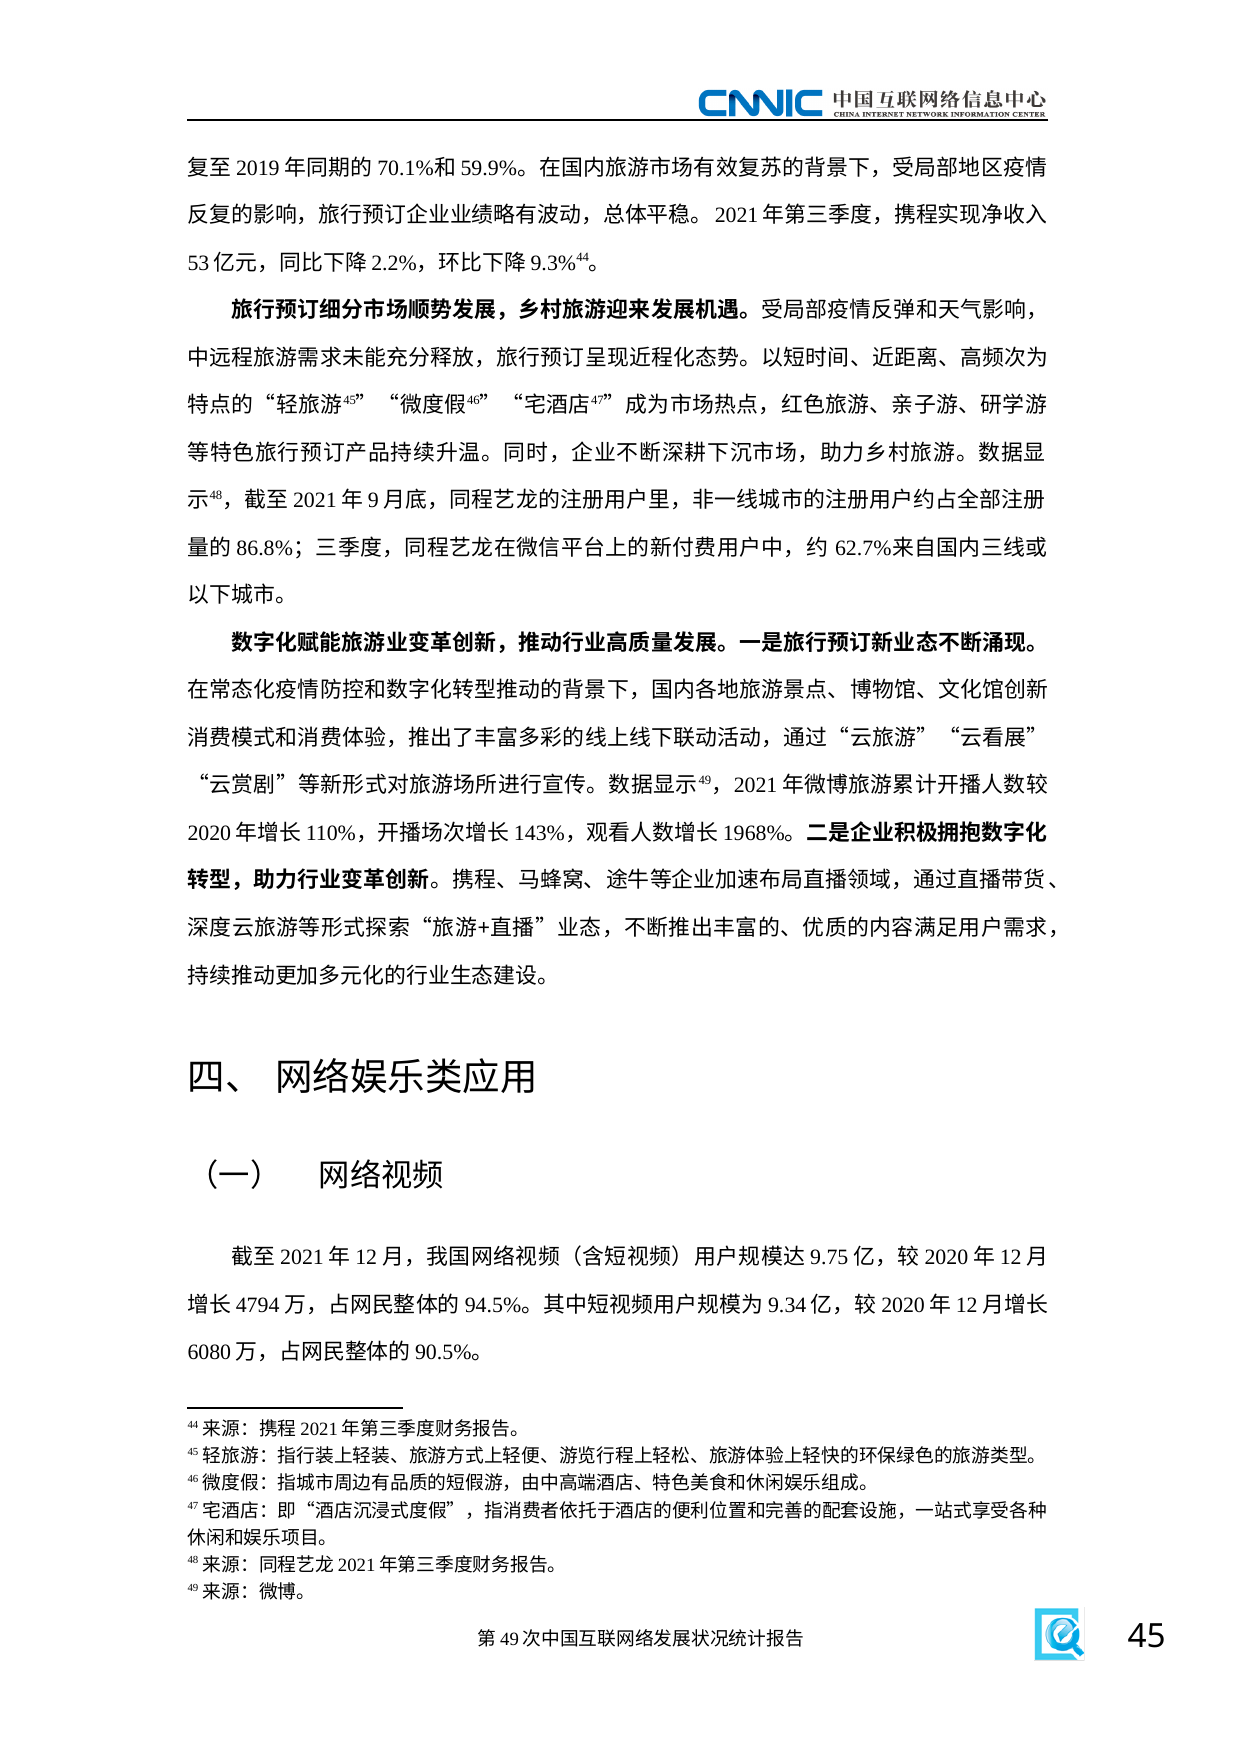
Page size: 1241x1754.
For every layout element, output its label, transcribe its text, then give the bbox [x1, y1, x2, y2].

text 截至2021年12月，我国网络视频（含短视频）用户规模达9.75亿，较2020年12月增长4794万，占网民整体的94.5%。其中短视频用户规模为9.34亿，较2020年12月增长6080万，占网民整体的90.5%。 [187, 1239, 1048, 1366]
list 网络视频 [187, 1151, 1048, 1196]
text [187, 150, 1048, 277]
picture [1033, 1607, 1085, 1661]
picture [697, 88, 1049, 118]
subtitle 网络娱乐类应用 [187, 1047, 1048, 1101]
text 数字化赋能旅游业变革创新，推动行业高质量发展。一是旅行预订新业态不断涌现。在常态化疫情防控和数字化转型推动的背景下，国内各地旅游景点、博物馆、文化馆创新消费模式和消费体验，推出了丰富多彩的线上线下联动活动，通过“云旅游”“云看展”“云赏剧”等新形式对旅游场所进行宣传。数据显示，2021年微博旅游累计开播人数较2020年增长110%，开播场次增长143%，观看人数增长1968%。二是企业积极拥抱数字化转型，助力行业变革创新。携程、马蜂窝、途牛等企业加速布局直播领域，通过直播带货、深度云旅游等形式探索“旅游+直播”业态，不断推出丰富的、优质的内容满足用户需求，持续推动更加多元化的行业生态建设。 [187, 625, 1048, 989]
text 旅行预订细分市场顺势发展，乡村旅游迎来发展机遇。受局部疫情反弹和天气影响，中远程旅游需求未能充分释放，旅行预订呈现近程化态势。以短时间、近距离、高频次为特点的“轻旅游”“微度假”“宅酒店”成为市场热点，红色旅游、亲子游、研学游等特色旅行预订产品持续升温。同时，企业不断深耕下沉市场，助力乡村旅游。数据显示，截至2021年9月底，同程艺龙的注册用户里，非一线城市的注册用户约占全部注册量的86.8%；三季度，同程艺龙在微信平台上的新付费用户中，约62.7%来自国内三线或以下城市。 [187, 292, 1048, 609]
